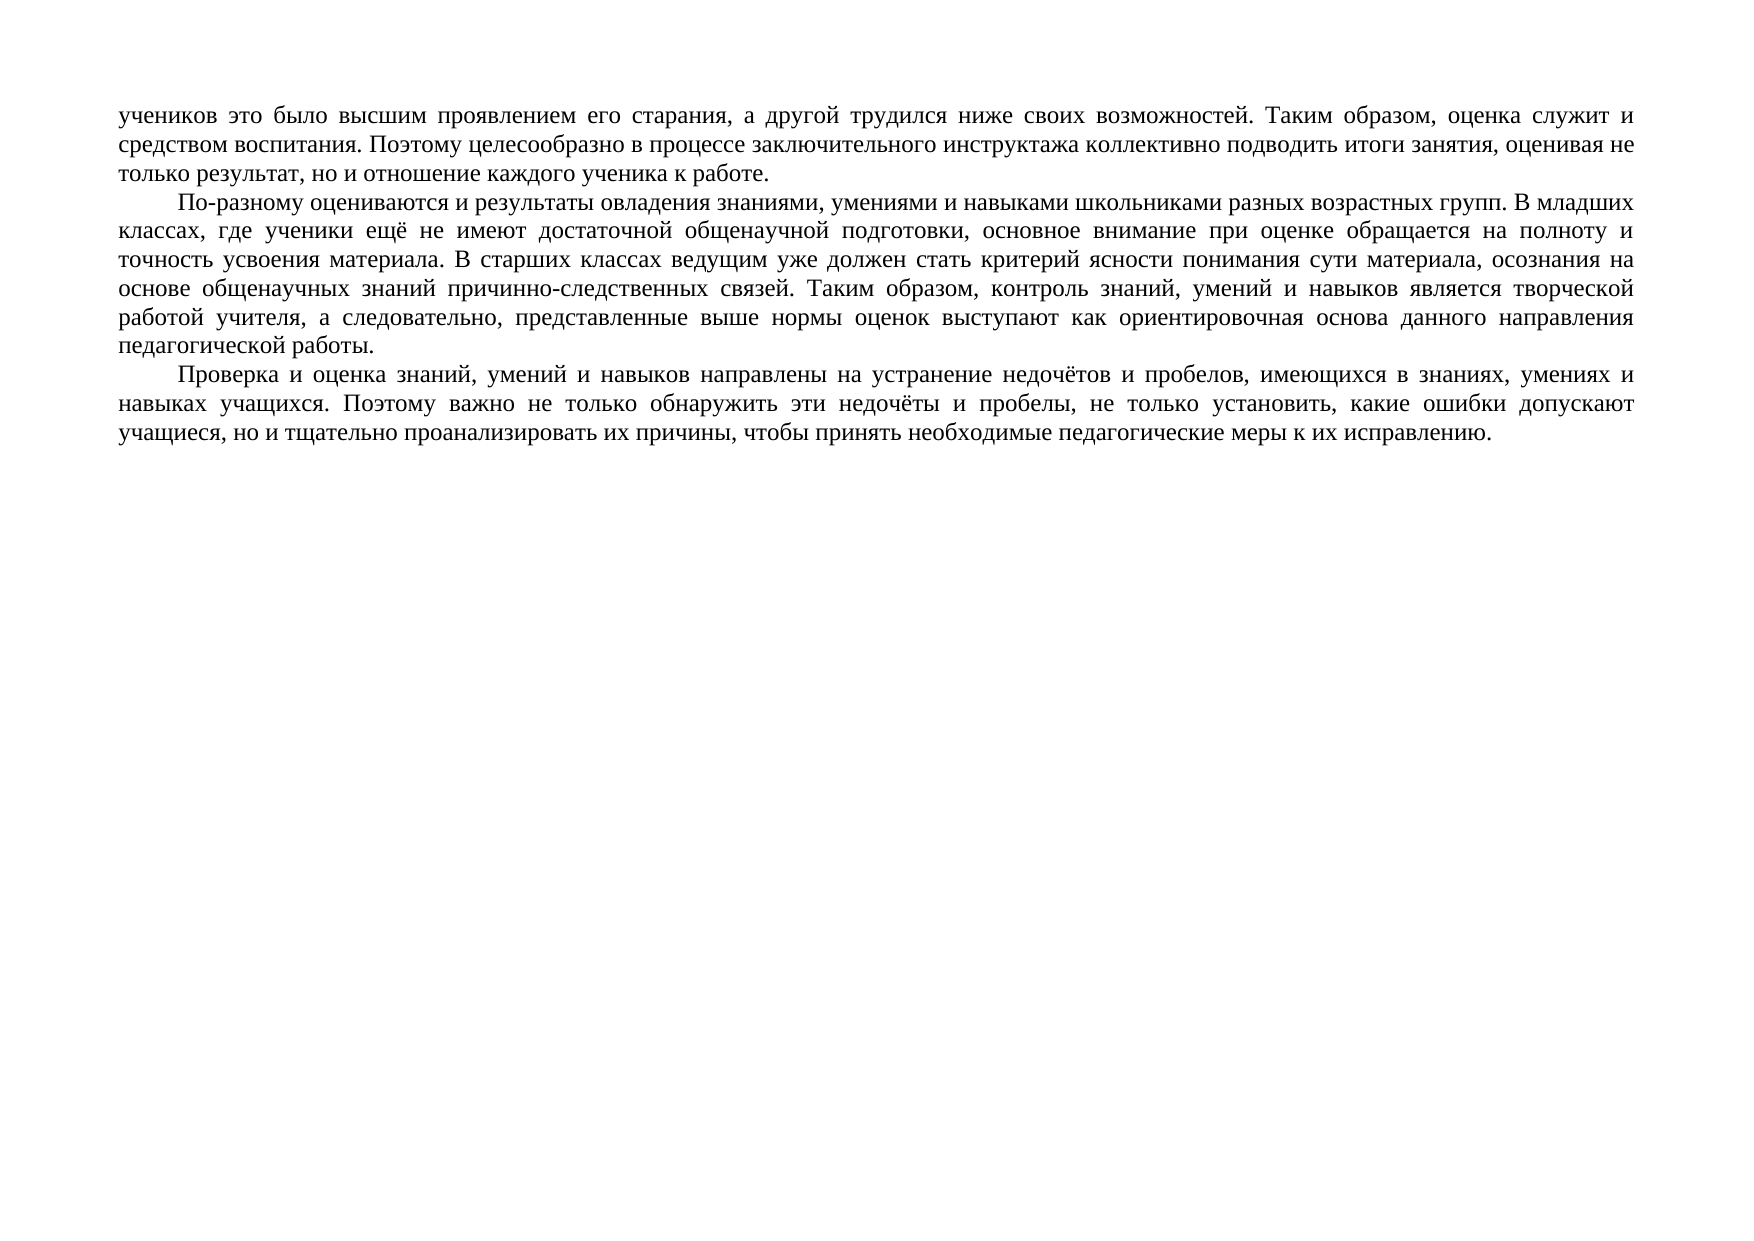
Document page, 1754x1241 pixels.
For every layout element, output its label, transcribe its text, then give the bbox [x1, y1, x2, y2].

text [118, 100, 1636, 187]
text Проверка и оценка знаний, умений и навыков направлены на устранение недочётов и пробелов, имеющихся в знаниях, умениях и навыках учащихся. Поэтому важно не только обнаружить эти недочёты и пробелы, не только установить, какие ошибки допускают учащиеся, но и тщательно проанализировать их причины, чтобы принять необходимые педагогические меры к их исправлению. [118, 359, 1636, 445]
text По-разному оцениваются и результаты овладения знаниями, умениями и навыками школьниками разных возрастных групп. В младших классах, где ученики ещё не имеют достаточной общенаучной подготовки, основное внимание при оценке обращается на полноту и точность усвоения материала. В старших классах ведущим уже должен стать критерий ясности понимания сути материала, осознания на основе общенаучных знаний причинно-следственных связей. Таким образом, контроль знаний, умений и навыков является творческой работой учителя, а следовательно, представленные выше нормы оценок выступают как ориентировочная основа данного направления педагогической работы. [118, 187, 1636, 359]
